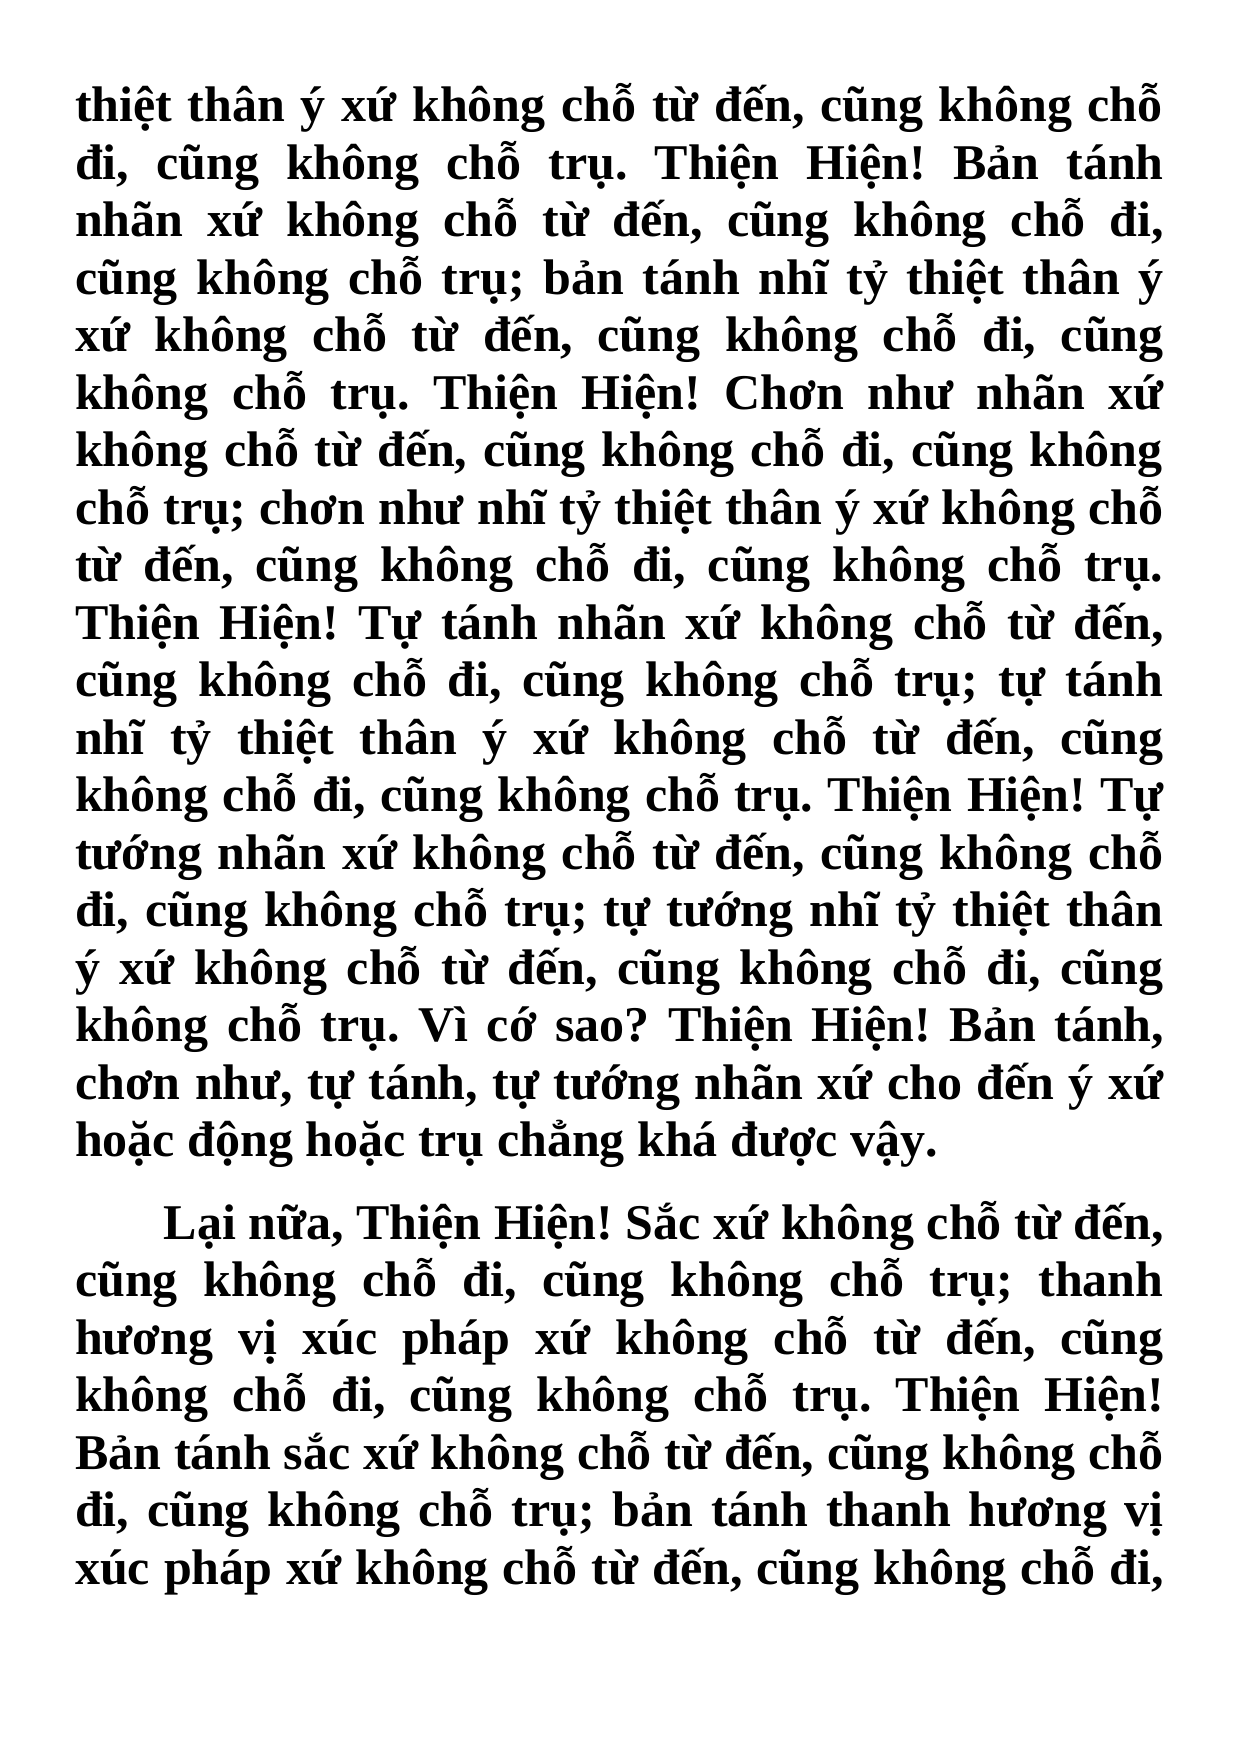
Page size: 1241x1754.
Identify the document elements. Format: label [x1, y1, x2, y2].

text [75, 75, 1165, 1167]
text [75, 1192, 1165, 1595]
